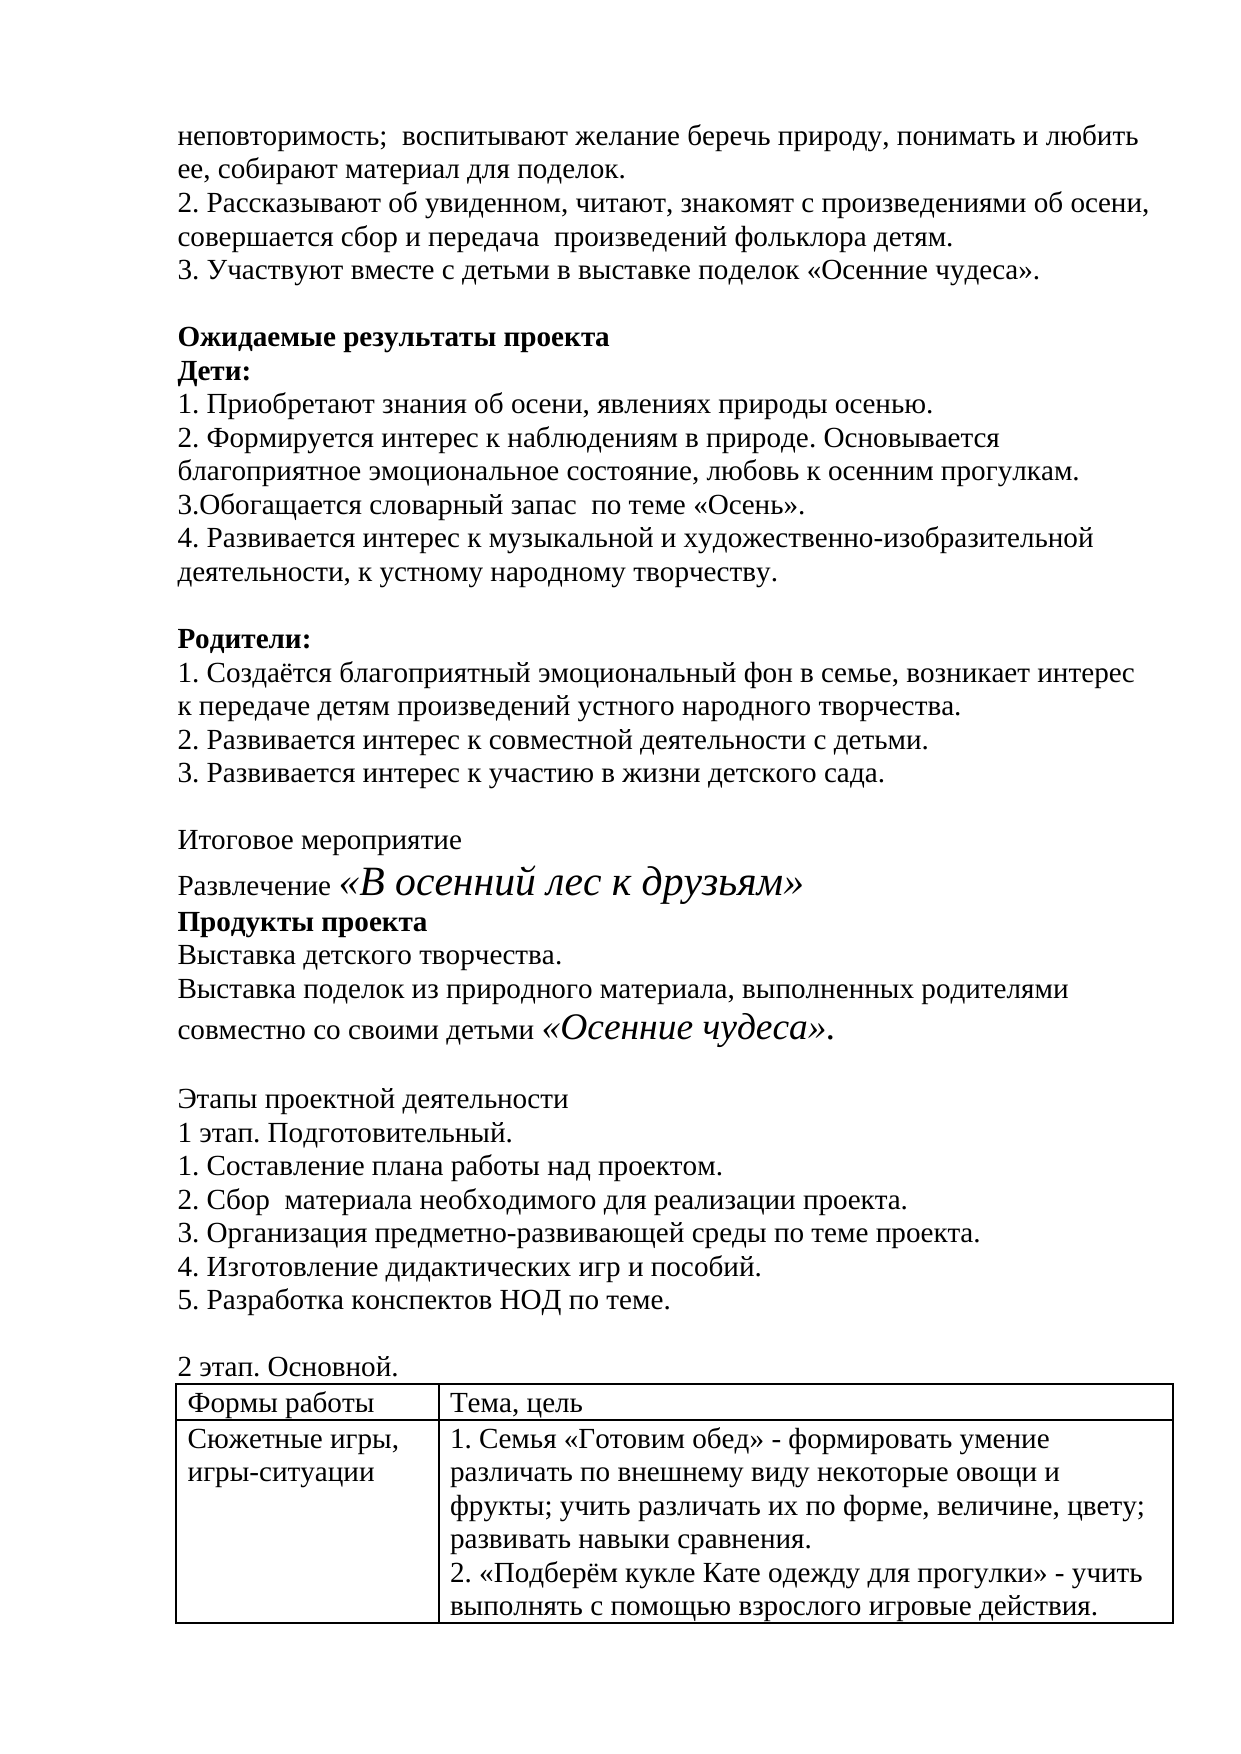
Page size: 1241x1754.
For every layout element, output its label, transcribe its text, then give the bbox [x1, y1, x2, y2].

text 1. Создаётся благоприятный эмоциональный фон в семье, возникает интерес к передаче детям произведений устного народного творчества. [177, 655, 1152, 722]
text 2. Сбор материала необходимого для реализации проекта. [177, 1182, 1152, 1215]
text Дети: [177, 353, 1152, 386]
text 1. Составление плана работы над проектом. [177, 1148, 1152, 1182]
table_cell Сюжетные игры, игры-ситуации [177, 1421, 438, 1622]
text 3. Участвуют вместе с детьми в выставке поделок «Осенние чудеса». [177, 252, 1152, 286]
text 4. Развивается интерес к музыкальной и художественно-изобразительной деятельности, к устному народному творчеству. [177, 521, 1152, 588]
text 2. Формируется интерес к наблюдениям в природе. Основывается благоприятное эмоциональное состояние, любовь к осенним прогулкам. [177, 420, 1152, 487]
text Родители: [177, 621, 1152, 655]
text Итоговое мероприятие [177, 822, 1152, 856]
text Ожидаемые результаты проекта [177, 319, 1152, 353]
text 1. Приобретают знания об осени, явлениях природы осенью. [177, 386, 1152, 420]
text 2 этап. Основной. [177, 1349, 1152, 1383]
text 3.Обогащается словарный запас по теме «Осень». [177, 487, 1152, 521]
table_header Тема, цель [440, 1385, 1172, 1419]
text Выставка поделок из природного материала, выполненных родителями совместно со своими детьми «Осенние чудеса». [177, 971, 1152, 1048]
text 2. Развивается интерес к совместной деятельности с детьми. [177, 722, 1152, 755]
text 4. Изготовление дидактических игр и пособий. [177, 1249, 1152, 1282]
text Этапы проектной деятельности [177, 1081, 1152, 1115]
text Развлечение «В осенний лес к друзьям» [177, 856, 1152, 904]
text Выставка детского творчества. [177, 937, 1152, 971]
text 1 этап. Подготовительный. [177, 1115, 1152, 1148]
text 5. Разработка конспектов НОД по теме. [177, 1282, 1152, 1316]
text Продукты проекта [177, 904, 1152, 937]
text 3. Развивается интерес к участию в жизни детского сада. [177, 755, 1152, 789]
text 3. Организация предметно-развивающей среды по теме проекта. [177, 1215, 1152, 1249]
table_cell 1. Семья «Готовим обед» - формировать умение различать по внешнему виду некоторые овощи и фрукты; учить различать их по форме, величине, цвету; развивать навыки сравнения. 2. «Подберём кукле Кате одежду для прогулки» - учить выполнять с помощью взрослого игровые действия. [440, 1421, 1172, 1622]
table_header Формы работы [177, 1385, 438, 1419]
text 2. Рассказывают об увиденном, читают, знакомят с произведениями об осени, совершается сбор и передача произведений фольклора детям. [177, 185, 1152, 252]
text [177, 118, 1152, 185]
